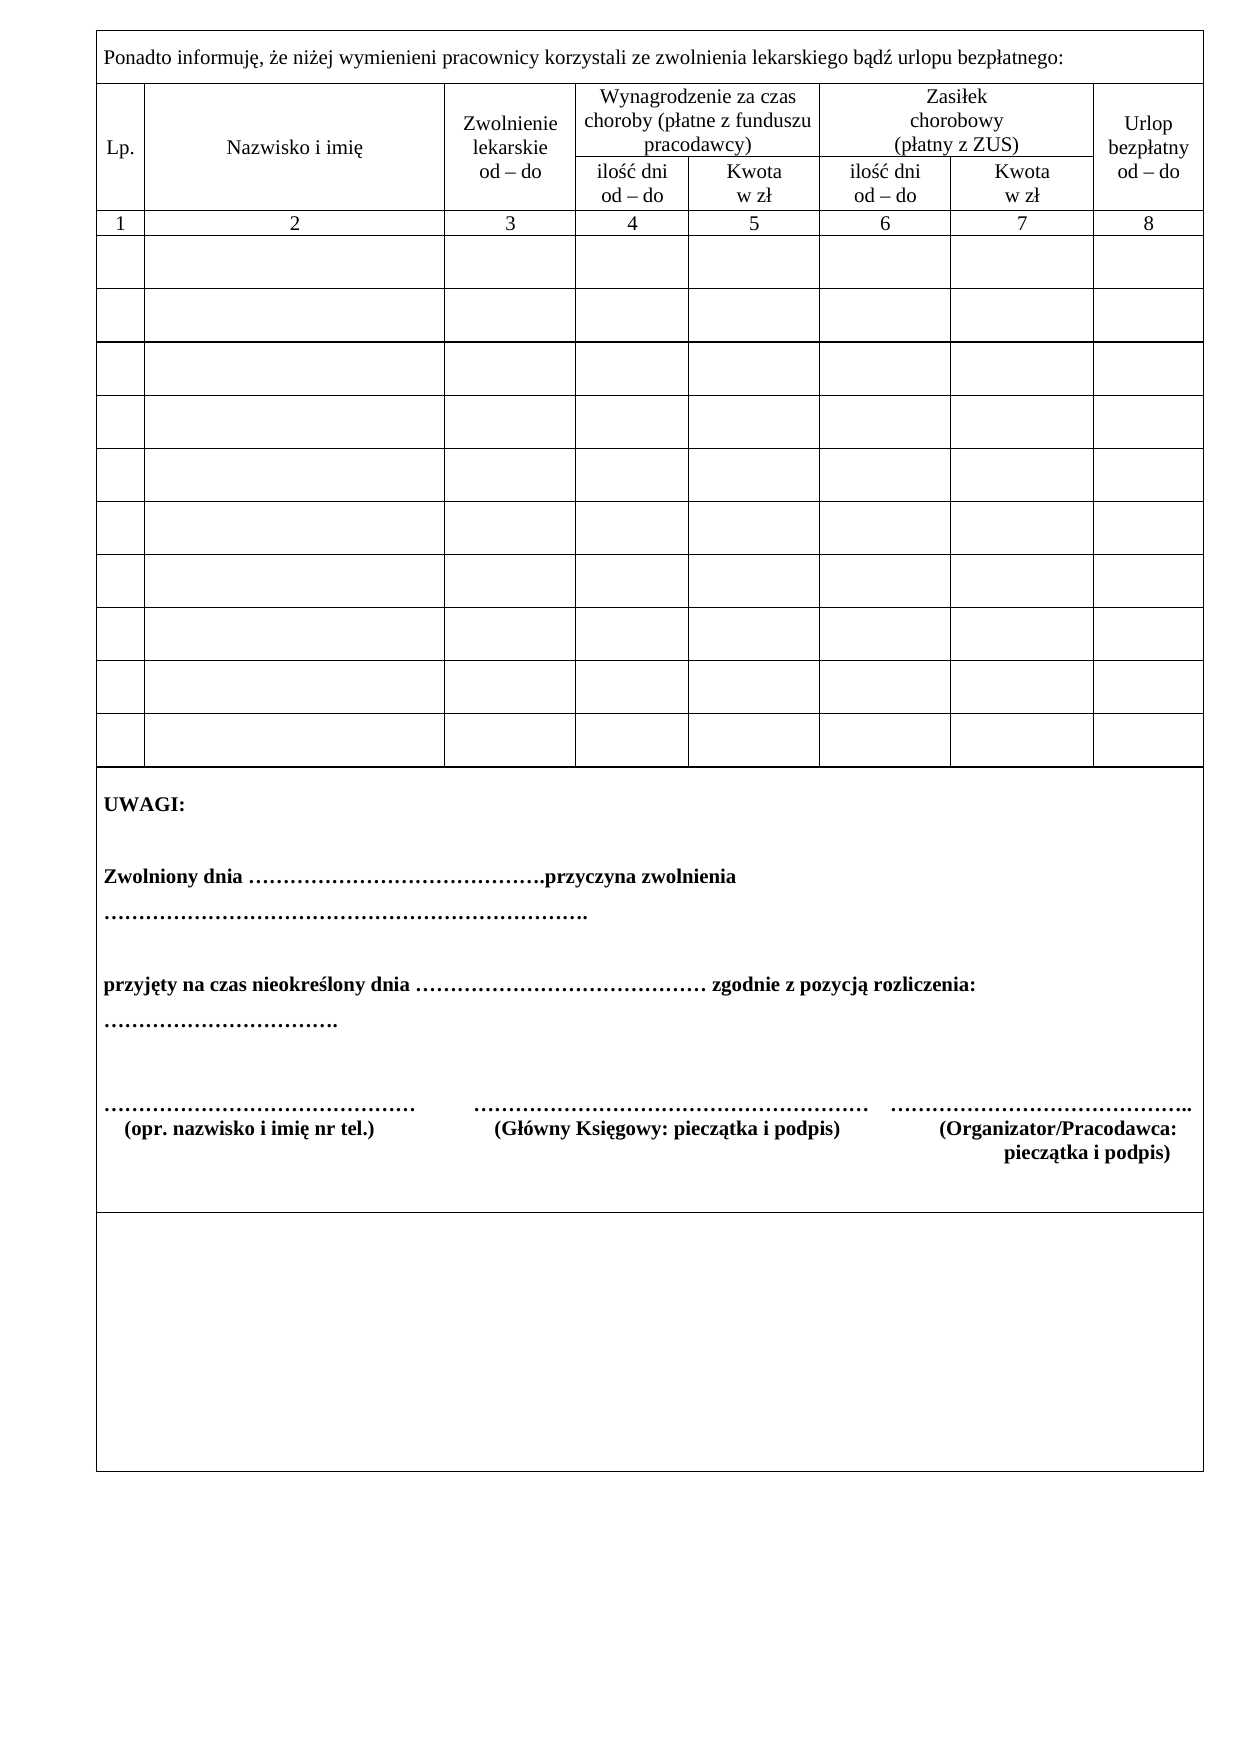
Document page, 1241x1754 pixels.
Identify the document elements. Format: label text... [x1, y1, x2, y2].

table_cell 3 [445, 211, 575, 235]
table_cell [689, 555, 819, 607]
table_cell [951, 343, 1093, 394]
table_cell [145, 236, 444, 288]
table_cell [951, 608, 1093, 660]
table_cell 4 [576, 211, 688, 235]
table_cell [1094, 555, 1203, 607]
table_cell [951, 502, 1093, 554]
table_cell [689, 608, 819, 660]
table_cell [820, 343, 950, 394]
table_cell 6 [820, 211, 950, 235]
table_cell [145, 449, 444, 501]
table_cell [820, 396, 950, 448]
table_cell [689, 236, 819, 288]
table_cell [445, 236, 575, 288]
table_cell [576, 608, 688, 660]
table_cell [1094, 714, 1203, 766]
table_cell [820, 714, 950, 766]
table_cell [445, 661, 575, 713]
table_cell [1094, 661, 1203, 713]
table_cell Lp. [97, 84, 144, 210]
table_cell Kwota w zł [951, 157, 1093, 210]
table_cell [97, 449, 144, 501]
table_cell [145, 289, 444, 341]
table_cell [145, 555, 444, 607]
table_cell [97, 343, 144, 394]
table_cell 7 [951, 211, 1093, 235]
table_cell Nazwisko i imię [145, 84, 444, 210]
table_cell Zwolnienie lekarskie od – do [445, 84, 575, 210]
table_cell [445, 396, 575, 448]
table_cell [445, 289, 575, 341]
table_cell [951, 555, 1093, 607]
table_cell 2 [145, 211, 444, 235]
table_cell [1094, 236, 1203, 288]
table_cell [820, 449, 950, 501]
table_cell [689, 661, 819, 713]
table_cell UWAGI: Zwolniony dnia …………………………………….przyczyna zwolnienia ……………………………………………………………. przyjęty na czas nieokreślony dnia …………………………………… zgodnie z pozycją rozliczenia: ……………………………. ……………………………………… ………………………………………………… …………………………………….. (opr. nazwisko i imię nr tel.) (Główny Księgowy: pieczątka i podpis) (Organizator/Pracodawca: pieczątka i podpis) [97, 768, 1203, 1212]
table_cell [1094, 343, 1203, 394]
table_cell [951, 396, 1093, 448]
table_cell [145, 502, 444, 554]
table_cell [145, 343, 444, 394]
table_cell [145, 608, 444, 660]
table_cell [951, 449, 1093, 501]
table_cell [1094, 396, 1203, 448]
table_cell [951, 661, 1093, 713]
table_cell [689, 289, 819, 341]
table_cell [97, 555, 144, 607]
table_cell [951, 714, 1093, 766]
table_cell [97, 608, 144, 660]
table_cell [445, 343, 575, 394]
table_cell [576, 236, 688, 288]
table_cell [689, 396, 819, 448]
table_cell [951, 289, 1093, 341]
table_cell [1094, 449, 1203, 501]
table_cell [97, 1213, 1203, 1471]
table_cell Urlop bezpłatny od – do [1094, 84, 1203, 210]
table_cell 1 [97, 211, 144, 235]
table_cell [820, 502, 950, 554]
table_cell ilość dni od – do [576, 157, 688, 210]
table_cell [445, 714, 575, 766]
table_cell [145, 396, 444, 448]
table_header Ponadto informuję, że niżej wymienieni pracownicy korzystali ze zwolnienia lekarskiego bądź urlopu bezpłatnego: [97, 31, 1203, 83]
table_cell [576, 449, 688, 501]
table_cell 5 [689, 211, 819, 235]
table_cell [445, 608, 575, 660]
table_cell ilość dni od – do [820, 157, 950, 210]
table_cell 8 [1094, 211, 1203, 235]
table_cell [820, 608, 950, 660]
table_cell [576, 396, 688, 448]
table_cell [820, 236, 950, 288]
table_cell [1094, 289, 1203, 341]
table_cell [145, 714, 444, 766]
table_cell [1094, 608, 1203, 660]
table_cell [445, 502, 575, 554]
table_cell [951, 236, 1093, 288]
table_cell [689, 502, 819, 554]
table_cell [97, 236, 144, 288]
table_cell [576, 289, 688, 341]
table_cell [97, 661, 144, 713]
table_cell [689, 449, 819, 501]
table_cell [576, 555, 688, 607]
table_cell [576, 343, 688, 394]
table_cell [576, 502, 688, 554]
table_cell [97, 289, 144, 341]
table_cell [689, 714, 819, 766]
table_cell [1094, 502, 1203, 554]
table_cell [576, 661, 688, 713]
table_cell [576, 714, 688, 766]
table_cell [97, 396, 144, 448]
table_cell [445, 555, 575, 607]
table_cell [97, 714, 144, 766]
table_cell Kwota w zł [689, 157, 819, 210]
table_cell [97, 502, 144, 554]
table_cell [820, 289, 950, 341]
table_cell [445, 449, 575, 501]
table_cell [820, 661, 950, 713]
table_cell Wynagrodzenie za czas choroby (płatne z funduszu pracodawcy) [576, 84, 819, 156]
table_cell [145, 661, 444, 713]
table_cell [689, 343, 819, 394]
table_cell Zasiłek chorobowy (płatny z ZUS) [820, 84, 1093, 156]
table_cell [820, 555, 950, 607]
